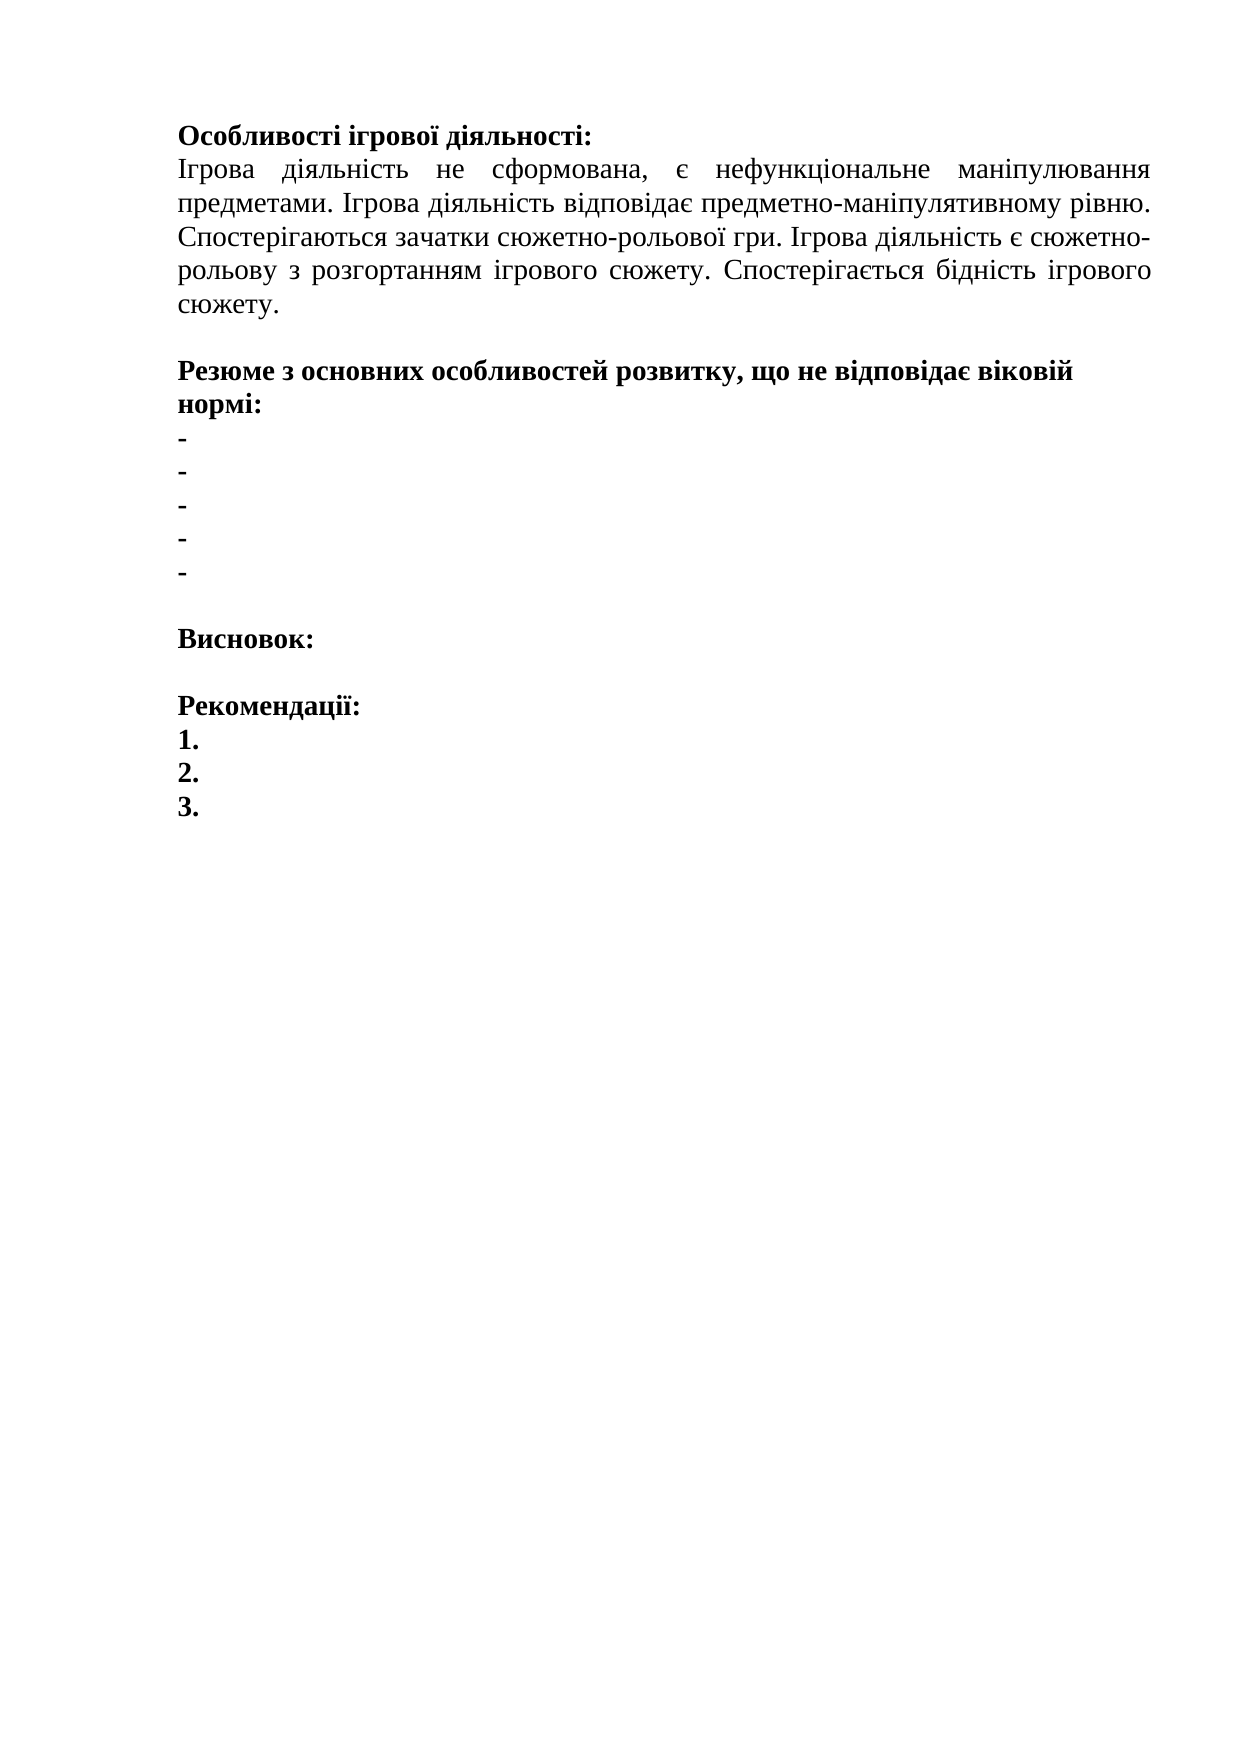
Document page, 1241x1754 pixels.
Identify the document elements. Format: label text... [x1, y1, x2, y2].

text - [177, 453, 1152, 487]
text Рекомендації: [177, 688, 1152, 722]
text - [177, 554, 1152, 588]
text 2. [177, 755, 1152, 789]
text - [177, 487, 1152, 521]
text 1. [177, 722, 1152, 755]
text Особливості ігрової діяльності: [177, 118, 1152, 152]
text 3. [177, 789, 1152, 822]
text Резюме з основних особливостей розвитку, що не відповідає віковій нормі: [177, 353, 1152, 420]
text Ігрова діяльність не сформована, є нефункціональне маніпулювання предметами. Ігрова діяльність відповідає предметно-маніпулятивному рівню. Спостерігаються зачатки сюжетно-рольової гри. Ігрова діяльність є сюжетно-рольову з розгортанням ігрового сюжету. Спостерігається бідність ігрового сюжету. [177, 152, 1152, 319]
text Висновок: [177, 621, 1152, 655]
text - [177, 521, 1152, 554]
text - [177, 420, 1152, 453]
